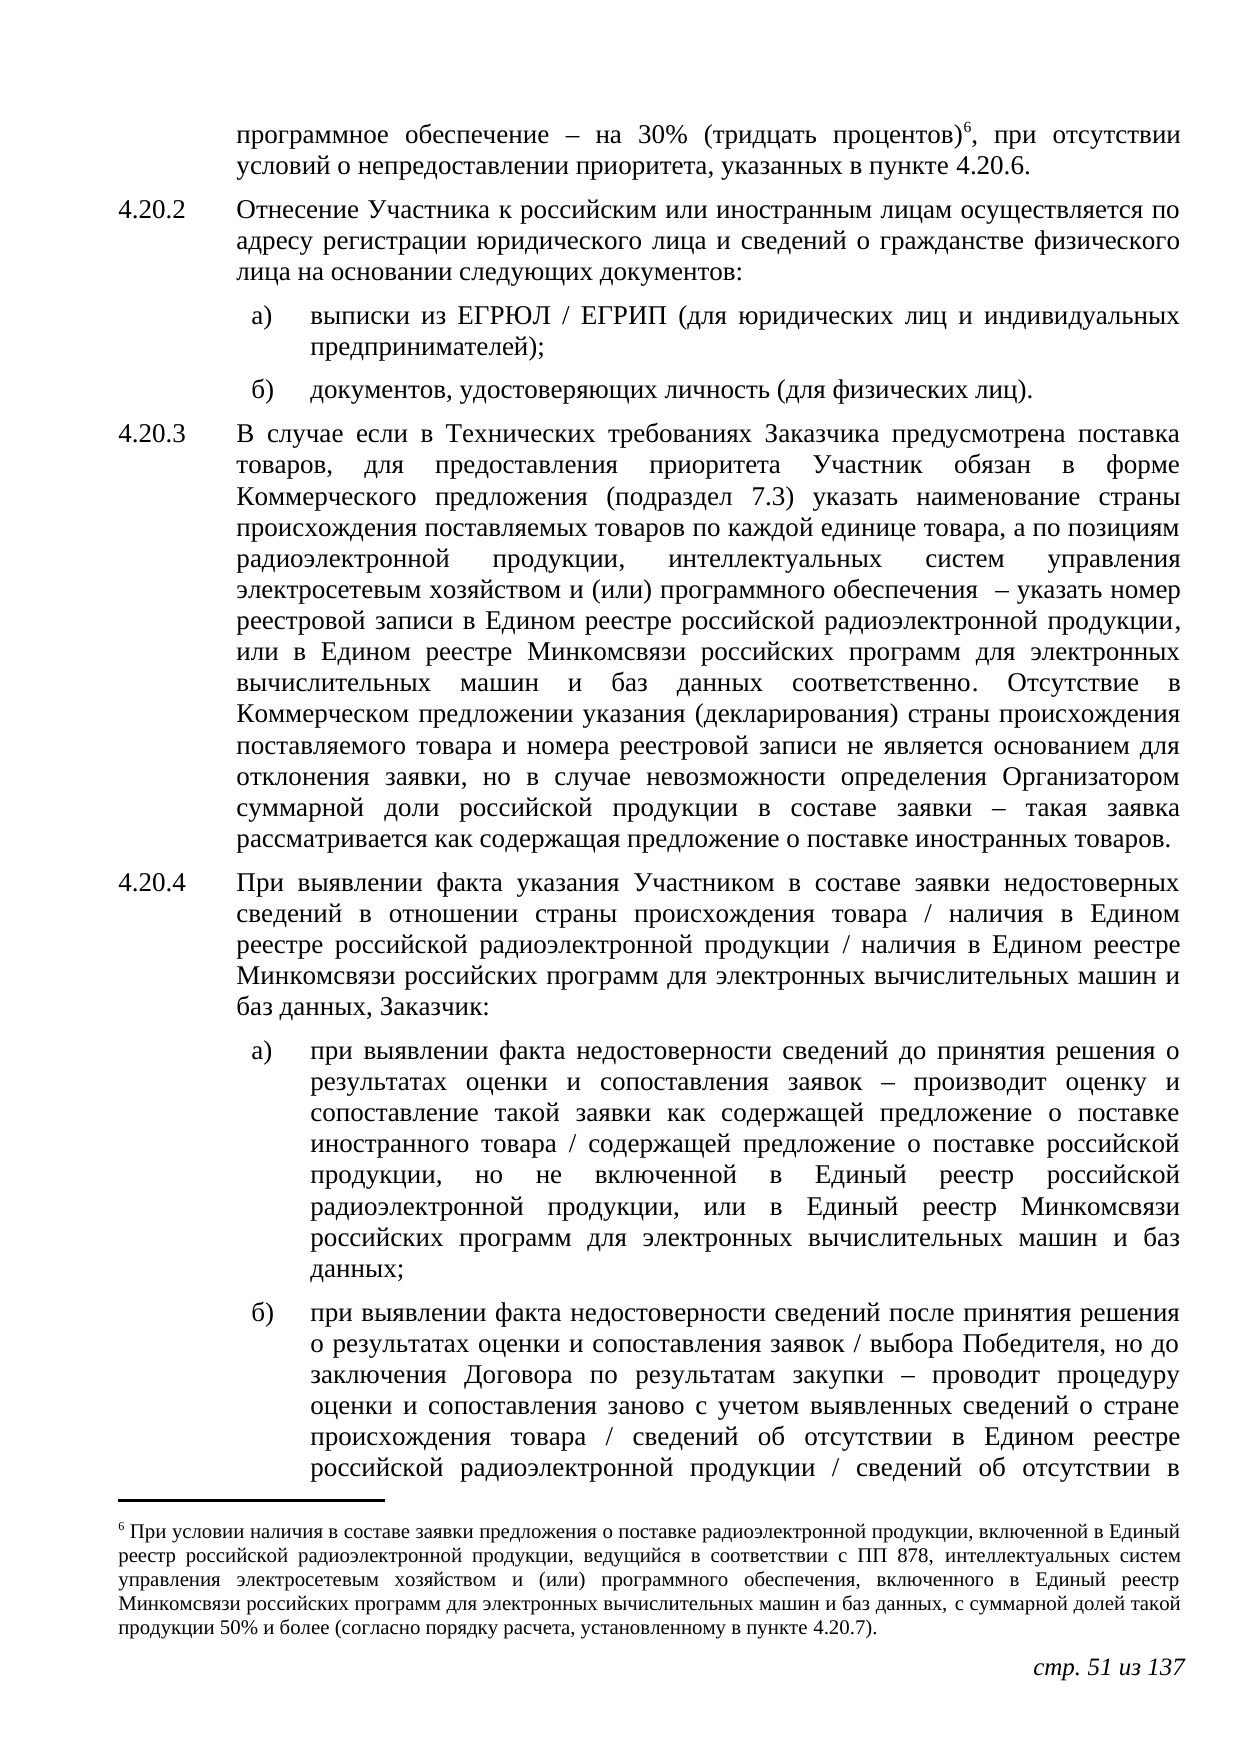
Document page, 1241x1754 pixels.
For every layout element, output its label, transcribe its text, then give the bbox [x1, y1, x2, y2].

text документов, удостоверяющих личность (для физических лиц). [251, 374, 1181, 405]
text выписки из ЕГРЮЛ / ЕГРИП (для юридических лиц и индивидуальных предпринимателей); [251, 299, 1181, 361]
text При выявлении факта указания Участником в составе заявки недостоверных сведений в отношении страны происхождения товара / наличия в Едином реестре российской радиоэлектронной продукции / наличия в Едином реестре Минкомсвязи российских программ для электронных вычислительных машин и баз данных, Заказчик: [118, 866, 1181, 1022]
text В случае если в Технических требованиях Заказчика предусмотрена поставка товаров, для предоставления приоритета Участник обязан в форме Коммерческого предложения (подраздел 7.3) указать наименование страны происхождения поставляемых товаров по каждой единице товара, а по позициям радиоэлектронной продукции, интеллектуальных систем управления электросетевым хозяйством и (или) программного обеспечения – указать номер реестровой записи в Едином реестре российской радиоэлектронной продукции, или в Едином реестре Минкомсвязи российских программ для электронных вычислительных машин и баз данных соответственно. Отсутствие в Коммерческом предложении указания (декларирования) страны происхождения поставляемого товара и номера реестровой записи не является основанием для отклонения заявки, но в случае невозможности определения Организатором суммарной доли российской продукции в составе заявки – такая заявка рассматривается как содержащая предложение о поставке иностранных товаров. [118, 417, 1181, 853]
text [251, 1296, 1181, 1483]
text при выявлении факта недостоверности сведений до принятия решения о результатах оценки и сопоставления заявок – производит оценку и сопоставление такой заявки как содержащей предложение о поставке иностранного товара / содержащей предложение о поставке российской продукции, но не включенной в Единый реестр российской радиоэлектронной продукции, или в Единый реестр Минкомсвязи российских программ для электронных вычислительных машин и баз данных; [251, 1034, 1181, 1283]
text Отнесение Участника к российским или иностранным лицам осуществляется по адресу регистрации юридического лица и сведений о гражданстве физического лица на основании следующих документов: [118, 193, 1181, 286]
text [118, 118, 1181, 180]
